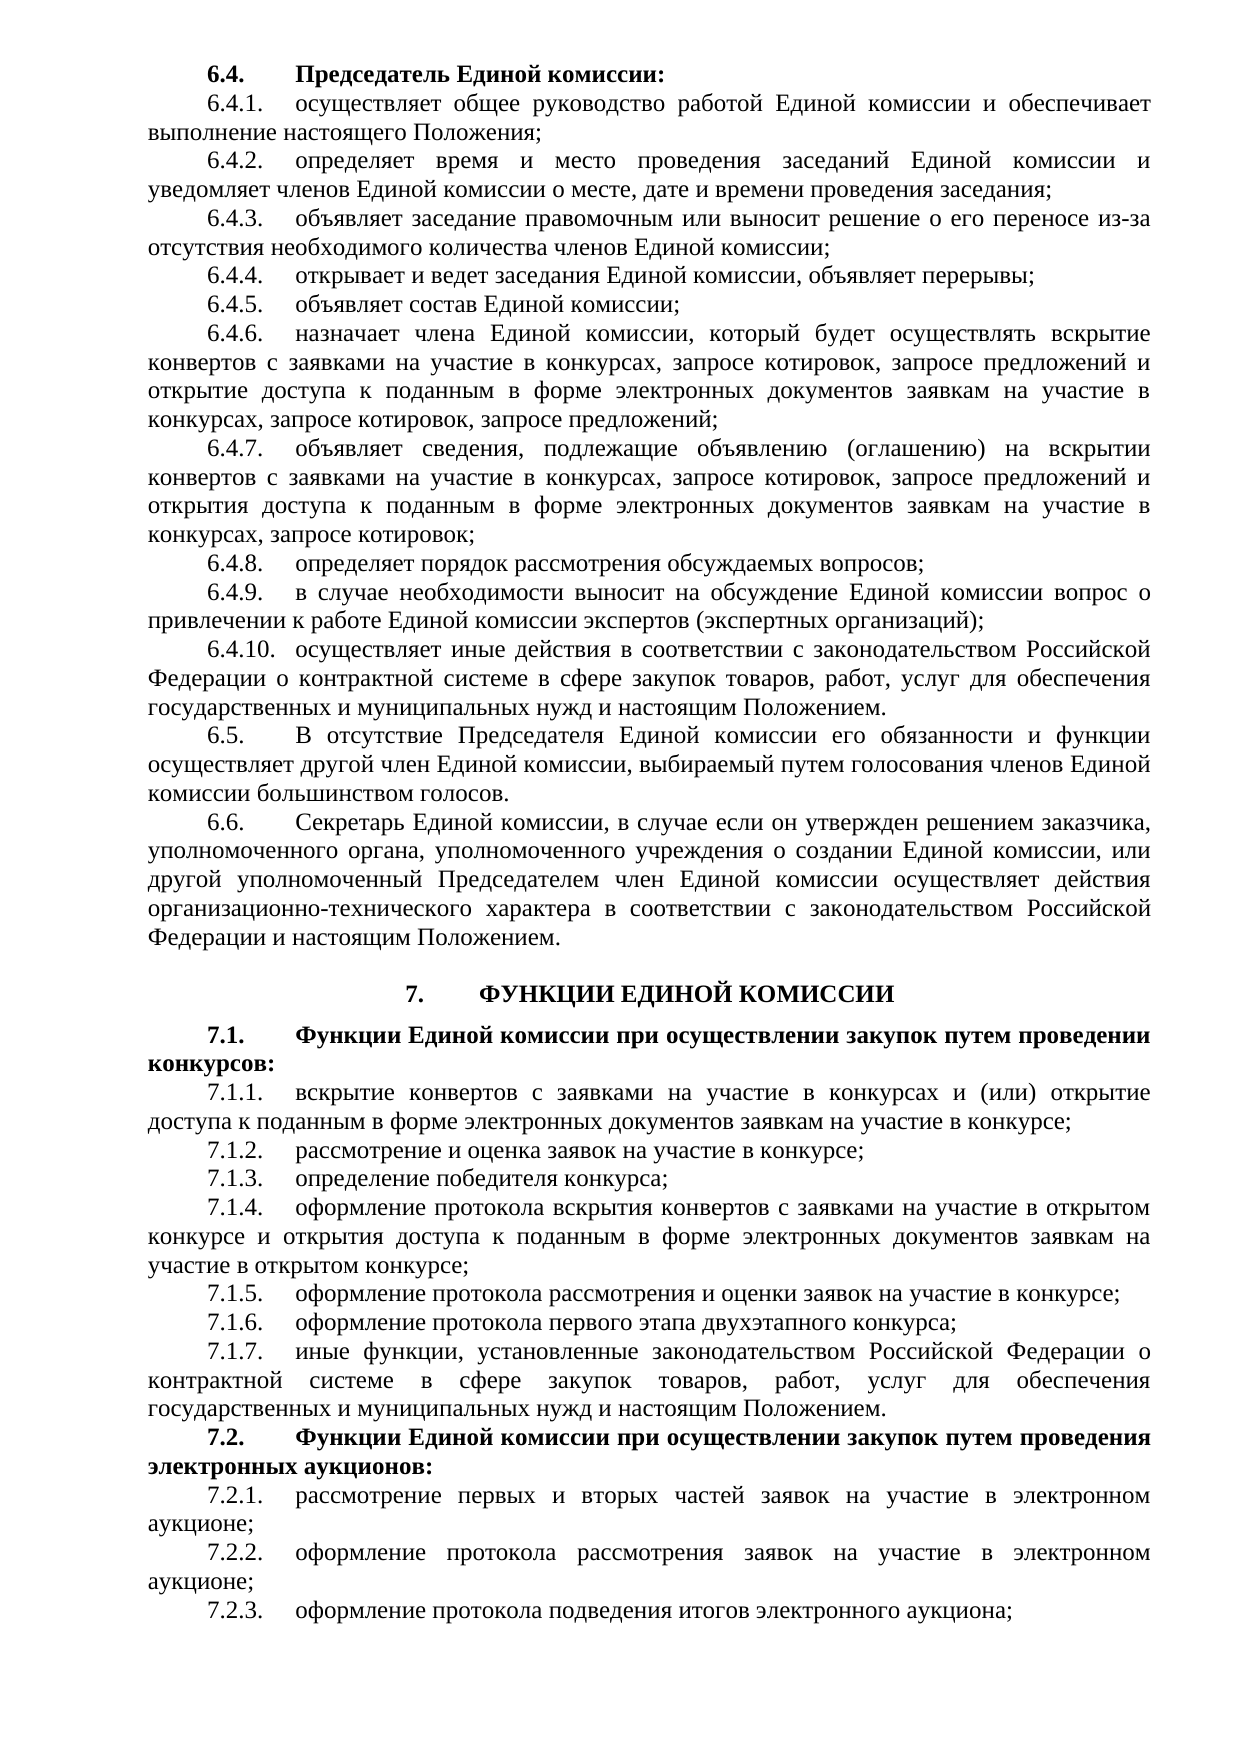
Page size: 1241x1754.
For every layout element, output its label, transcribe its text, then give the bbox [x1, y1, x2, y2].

list определяет порядок рассмотрения обсуждаемых вопросов; [148, 548, 1152, 577]
list оформление протокола первого этапа двухэтапного конкурса; [148, 1307, 1152, 1336]
list Функции Единой комиссии при осуществлении закупок путем проведения электронных аукционов: [148, 1422, 1152, 1480]
list объявляет заседание правомочным или выносит решение о его переносе из-за отсутствия необходимого количества членов Единой комиссии; [148, 203, 1152, 260]
list объявляет состав Единой комиссии; [148, 289, 1152, 318]
list оформление протокола вскрытия конвертов с заявками на участие в открытом конкурсе и открытия доступа к поданным в форме электронных документов заявкам на участие в открытом конкурсе; [148, 1192, 1152, 1278]
list открывает и ведет заседания Единой комиссии, объявляет перерывы; [148, 260, 1152, 289]
list вскрытие конвертов с заявками на участие в конкурсах и (или) открытие доступа к поданным в форме электронных документов заявкам на участие в конкурсе; [148, 1077, 1152, 1135]
list осуществляет иные действия в соответствии с законодательством Российской Федерации о контрактной системе в сфере закупок товаров, работ, услуг для обеспечения государственных и муниципальных нужд и настоящим Положением. [148, 634, 1152, 720]
list оформление протокола подведения итогов электронного аукциона; [148, 1595, 1152, 1623]
list оформление протокола рассмотрения и оценки заявок на участие в конкурсе; [148, 1278, 1152, 1307]
list В отсутствие Председателя Единой комиссии его обязанности и функции осуществляет другой член Единой комиссии, выбираемый путем голосования членов Единой комиссии большинством голосов. [148, 720, 1152, 807]
list осуществляет общее руководство работой Единой комиссии и обеспечивает выполнение настоящего Положения; [148, 88, 1152, 145]
list Секретарь Единой комиссии, в случае если он утвержден решением заказчика, уполномоченного органа, уполномоченного учреждения о создании Единой комиссии, или другой уполномоченный Председателем член Единой комиссии осуществляет действия организационно-технического характера в соответствии с законодательством Российской Федерации и настоящим Положением. [148, 807, 1152, 950]
list рассмотрение и оценка заявок на участие в конкурсе; [148, 1135, 1152, 1163]
list определение победителя конкурса; [148, 1163, 1152, 1192]
list иные функции, установленные законодательством Российской Федерации о контрактной системе в сфере закупок товаров, работ, услуг для обеспечения государственных и муниципальных нужд и настоящим Положением. [148, 1336, 1152, 1422]
list Председатель Единой комиссии: [148, 59, 1152, 88]
list объявляет сведения, подлежащие объявлению (оглашению) на вскрытии конвертов с заявками на участие в конкурсах, запросе котировок, запросе предложений и открытия доступа к поданным в форме электронных документов заявкам на участие в конкурсах, запросе котировок; [148, 433, 1152, 548]
list оформление протокола рассмотрения заявок на участие в электронном аукционе; [148, 1537, 1152, 1595]
list Функции Единой комиссии при осуществлении закупок путем проведении конкурсов: [148, 1020, 1152, 1077]
list определяет время и место проведения заседаний Единой комиссии и уведомляет членов Единой комиссии о месте, дате и времени проведения заседания; [148, 145, 1152, 203]
list рассмотрение первых и вторых частей заявок на участие в электронном аукционе; [148, 1480, 1152, 1537]
list назначает члена Единой комиссии, который будет осуществлять вскрытие конвертов с заявками на участие в конкурсах, запросе котировок, запросе предложений и открытие доступа к поданным в форме электронных документов заявкам на участие в конкурсах, запросе котировок, запросе предложений; [148, 318, 1152, 433]
list в случае необходимости выносит на обсуждение Единой комиссии вопрос о привлечении к работе Единой комиссии экспертов (экспертных организаций); [148, 577, 1152, 634]
list ФУНКЦИИ ЕДИНОЙ КОМИССИИ [148, 979, 1152, 1008]
